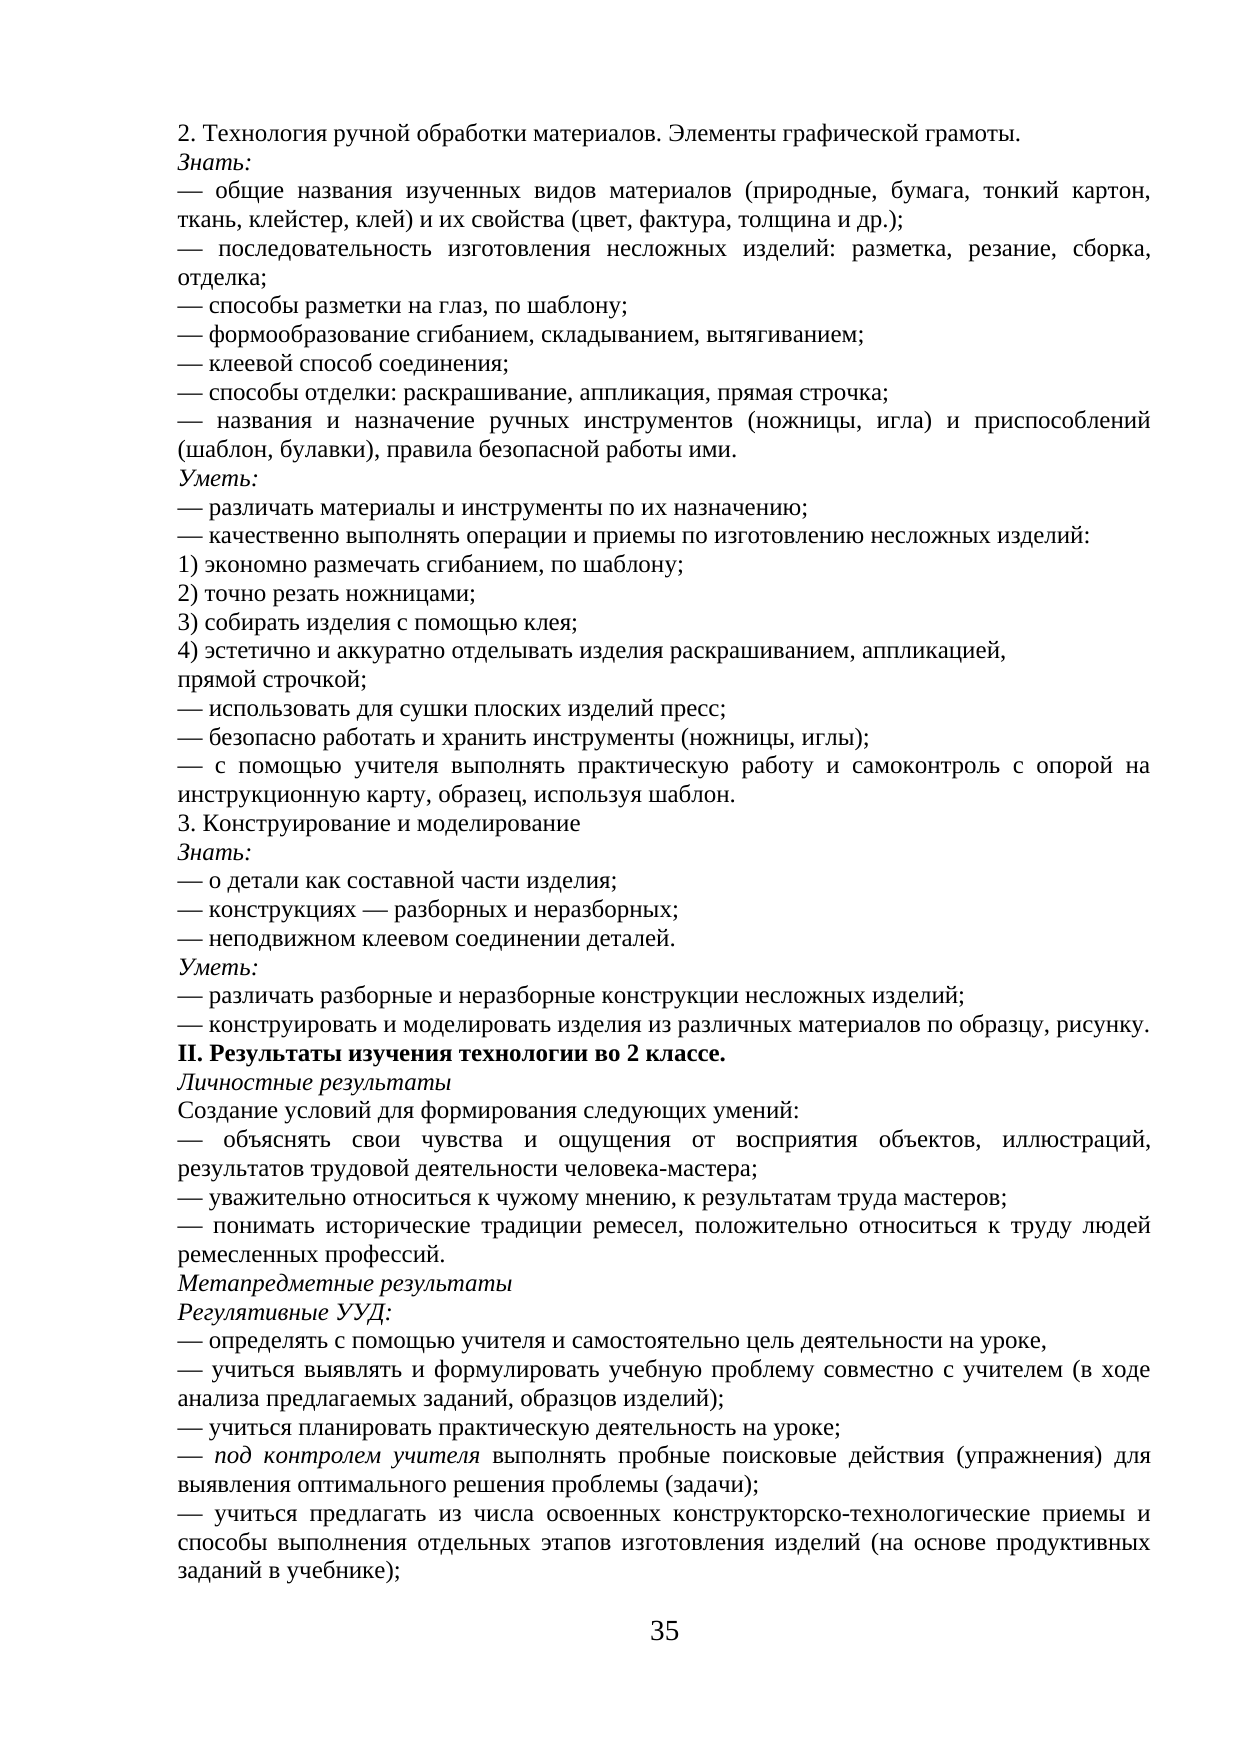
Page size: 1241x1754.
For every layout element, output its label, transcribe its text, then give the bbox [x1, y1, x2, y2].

text — последовательность изготовления несложных изделий: разметка, резание, сборка, отделка; [177, 233, 1152, 291]
text Уметь: [177, 952, 1152, 981]
text Личностные результаты [177, 1067, 1152, 1096]
text — учиться выявлять и формулировать учебную проблему совместно с учителем (в ходе анализа предлагаемых заданий, образцов изделий); [177, 1354, 1152, 1412]
text — качественно выполнять операции и приемы по изготовлению несложных изделий: [177, 521, 1152, 549]
text — способы отделки: раскрашивание, аппликация, прямая строчка; [177, 377, 1152, 406]
text Метапредметные результаты [177, 1268, 1152, 1297]
text 1) экономно размечать сгибанием, по шаблону; [177, 549, 1152, 578]
text — понимать исторические традиции ремесел, положительно относиться к труду людей ремесленных профессий. [177, 1211, 1152, 1268]
text — конструкциях — разборных и неразборных; [177, 894, 1152, 923]
text — безопасно работать и хранить инструменты (ножницы, иглы); [177, 722, 1152, 751]
text — конструировать и моделировать изделия из различных материалов по образцу, рисунку. [177, 1009, 1152, 1038]
text Регулятивные УУД: [177, 1297, 1152, 1326]
text — клеевой способ соединения; [177, 348, 1152, 377]
text — названия и назначение ручных инструментов (ножницы, игла) и приспособлений (шаблон, булавки), правила безопасной работы ими. [177, 406, 1152, 463]
text — учиться предлагать из числа освоенных конструкторско-технологические приемы и способы выполнения отдельных этапов изготовления изделий (на основе продуктивных заданий в учебнике); [177, 1498, 1152, 1584]
text — использовать для сушки плоских изделий пресс; [177, 693, 1152, 722]
text — формообразование сгибанием, складыванием, вытягиванием; [177, 319, 1152, 348]
text Знать: [177, 837, 1152, 866]
text 3. Конструирование и моделирование [177, 808, 1152, 837]
text — определять с помощью учителя и самостоятельно цель деятельности на уроке, [177, 1326, 1152, 1354]
text — способы разметки на глаз, по шаблону; [177, 291, 1152, 319]
text — различать разборные и неразборные конструкции несложных изделий; [177, 981, 1152, 1009]
text — различать материалы и инструменты по их назначению; [177, 492, 1152, 521]
text 2. Технология ручной обработки материалов. Элементы графической грамоты. [177, 118, 1152, 147]
text 2) точно резать ножницами; [177, 578, 1152, 607]
text — уважительно относиться к чужому мнению, к результатам труда мастеров; [177, 1182, 1152, 1211]
text Знать: [177, 147, 1152, 176]
text — о детали как составной части изделия; [177, 866, 1152, 894]
text Создание условий для формирования следующих умений: [177, 1096, 1152, 1124]
text — общие названия изученных видов материалов (природные, бумага, тонкий картон, ткань, клейстер, клей) и их свойства (цвет, фактура, толщина и др.); [177, 176, 1152, 233]
text 3) собирать изделия с помощью клея; [177, 607, 1152, 636]
text 4) эстетично и аккуратно отделывать изделия раскрашиванием, аппликацией, [177, 636, 1152, 664]
text II. Результаты изучения технологии во 2 классе. [177, 1038, 1152, 1067]
text прямой строчкой; [177, 664, 1152, 693]
text — неподвижном клеевом соединении деталей. [177, 923, 1152, 952]
text — учиться планировать практическую деятельность на уроке; [177, 1412, 1152, 1441]
text Уметь: [177, 463, 1152, 492]
text — с помощью учителя выполнять практическую работу и самоконтроль с опорой на инструкционную карту, образец, используя шаблон. [177, 751, 1152, 808]
text — под контролем учителя выполнять пробные поисковые действия (упражнения) для выявления оптимального решения проблемы (задачи); [177, 1441, 1152, 1498]
text — объяснять свои чувства и ощущения от восприятия объектов, иллюстраций, результатов трудовой деятельности человека-мастера; [177, 1124, 1152, 1182]
